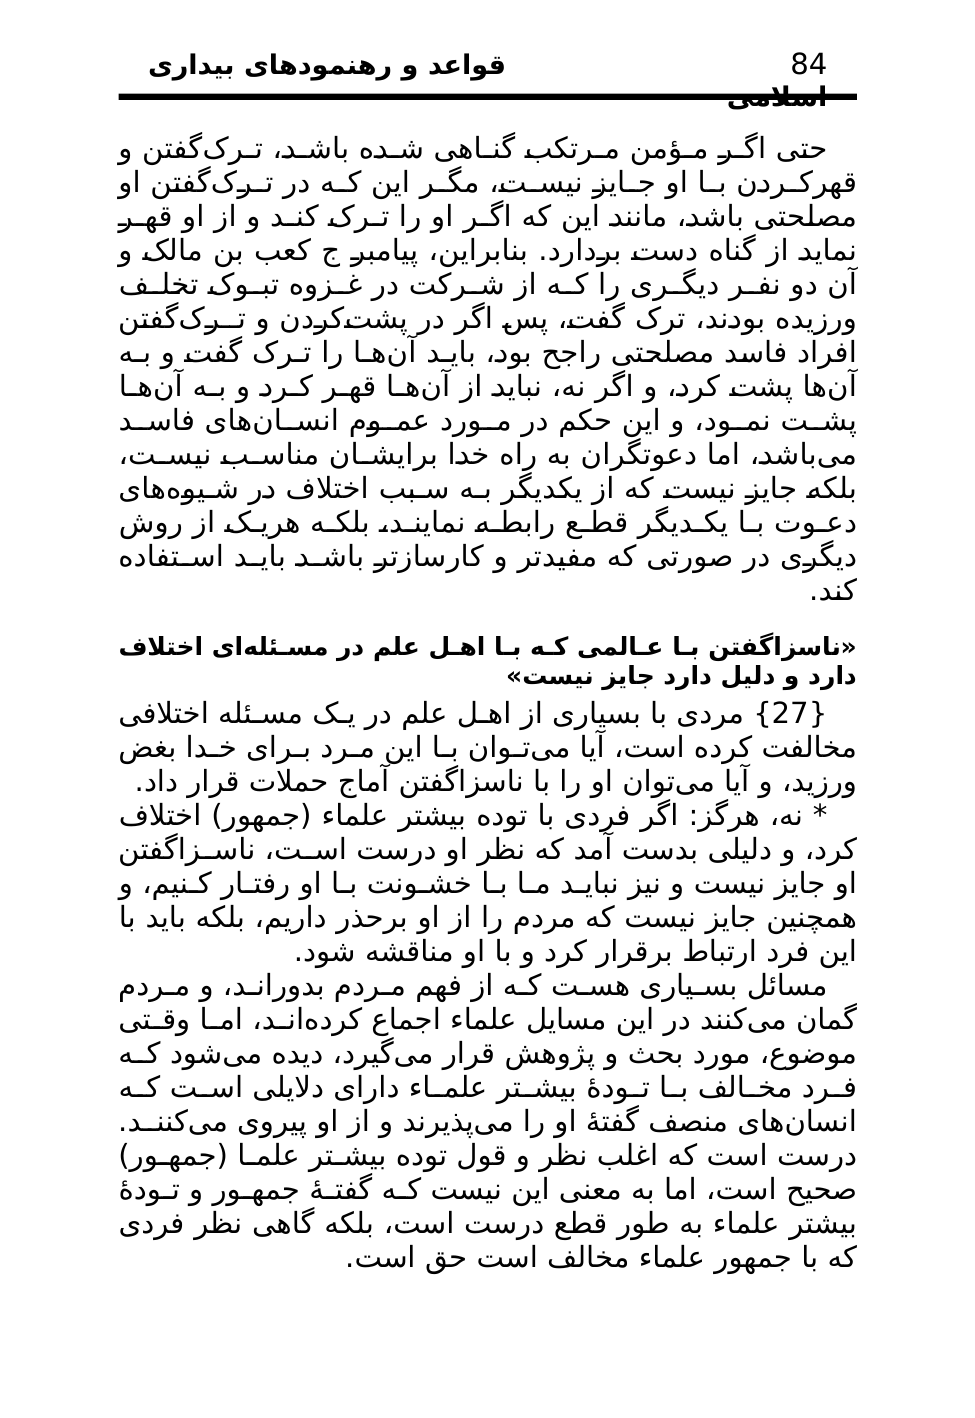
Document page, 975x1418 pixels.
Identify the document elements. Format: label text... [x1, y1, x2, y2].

text {27} مردی با بسیاری از اهل علم در یک مسئله اختلافی مخالفت کرده است، آیا می‌توان با این مرد برای خدا بغض ورزید، و آیا می‌توان او را با ناسزاگفتن آماج حملات قرار داد. [118, 697, 857, 798]
text حتی اگر مؤمن مرتکب گناهی شده باشد، ترک‌گفتن و قهرکردن با او جایز نیست، مگر این که در ترک‌گفتن او مصلحتی باشد، مانند این که اگر او را ترک کند و از او قهر نماید از گناه دست بردارد. بنابراین، پیامبر ج کعب بن مالک و آن دو نفر دیگری را که از شرکت در غزوه تبوک تخلف ورزیده بودند، ترک گفت، پس اگر در پشت‌کردن و ترک‌گفتن افراد فاسد مصلحتی راجح بود، باید آن‌ها را ترک گفت و به آن‌ها پشت کرد، و اگر نه، نباید از آن‌ها قهر کرد و به آن‌ها پشت نمود، و این حکم در مورد عموم انسان‌های فاسد می‌باشد، اما دعوتگران به راه خدا برایشان مناسب نیست، بلکه جایز نیست که از یکدیگر به سبب اختلاف در شیوه‌های دعوت با یکدیگر قطع رابطه نمایند، بلکه هریک از روش دیگری در صورتی که مفیدتر و کارسازتر باشد باید استفاده کند. [118, 132, 857, 607]
text * نه، هرگز: اگر فردی با توده بیشتر علماء (جمهور) اختلاف کرد، و دلیلی بدست آمد که نظر او درست است، ناسزاگفتن او جایز نیست و نیز نباید ما با خشونت با او رفتار کنیم، و همچنین جایز نیست که مردم را از او برحذر داریم، بلکه باید با این فرد ارتباط برقرار کرد و با او مناقشه شود. [118, 798, 857, 968]
text مسائل بسیاری هست که از فهم مردم بدور‌اند، و مردم گمان می‌کنند در این مسایل علماء اجماع کرده‌اند، اما وقتی موضوع، مورد بحث و پژوهش قرار می‌گیرد، دیده می‌شود که فرد مخالف با تودۀ بیشتر علماء دارای دلایلی است که انسان‌های منصف گفتۀ او را می‌پذیرند و از او پیروی می‌کنند. درست است که اغلب نظر و قول توده بیشتر علما (جمهور) صحیح است، اما به معنی این نیست که گفتۀ جمهور و تودۀ بیشتر علماء به طور قطع درست است، بلکه گاهی نظر فردی که با جمهور علماء مخالف است حق است. [118, 968, 857, 1274]
text «ناسزاگفتن با عالمی که با اهل علم در مسئله‌ای اختلاف دارد و دلیل دارد جایز نیست» [118, 632, 857, 690]
